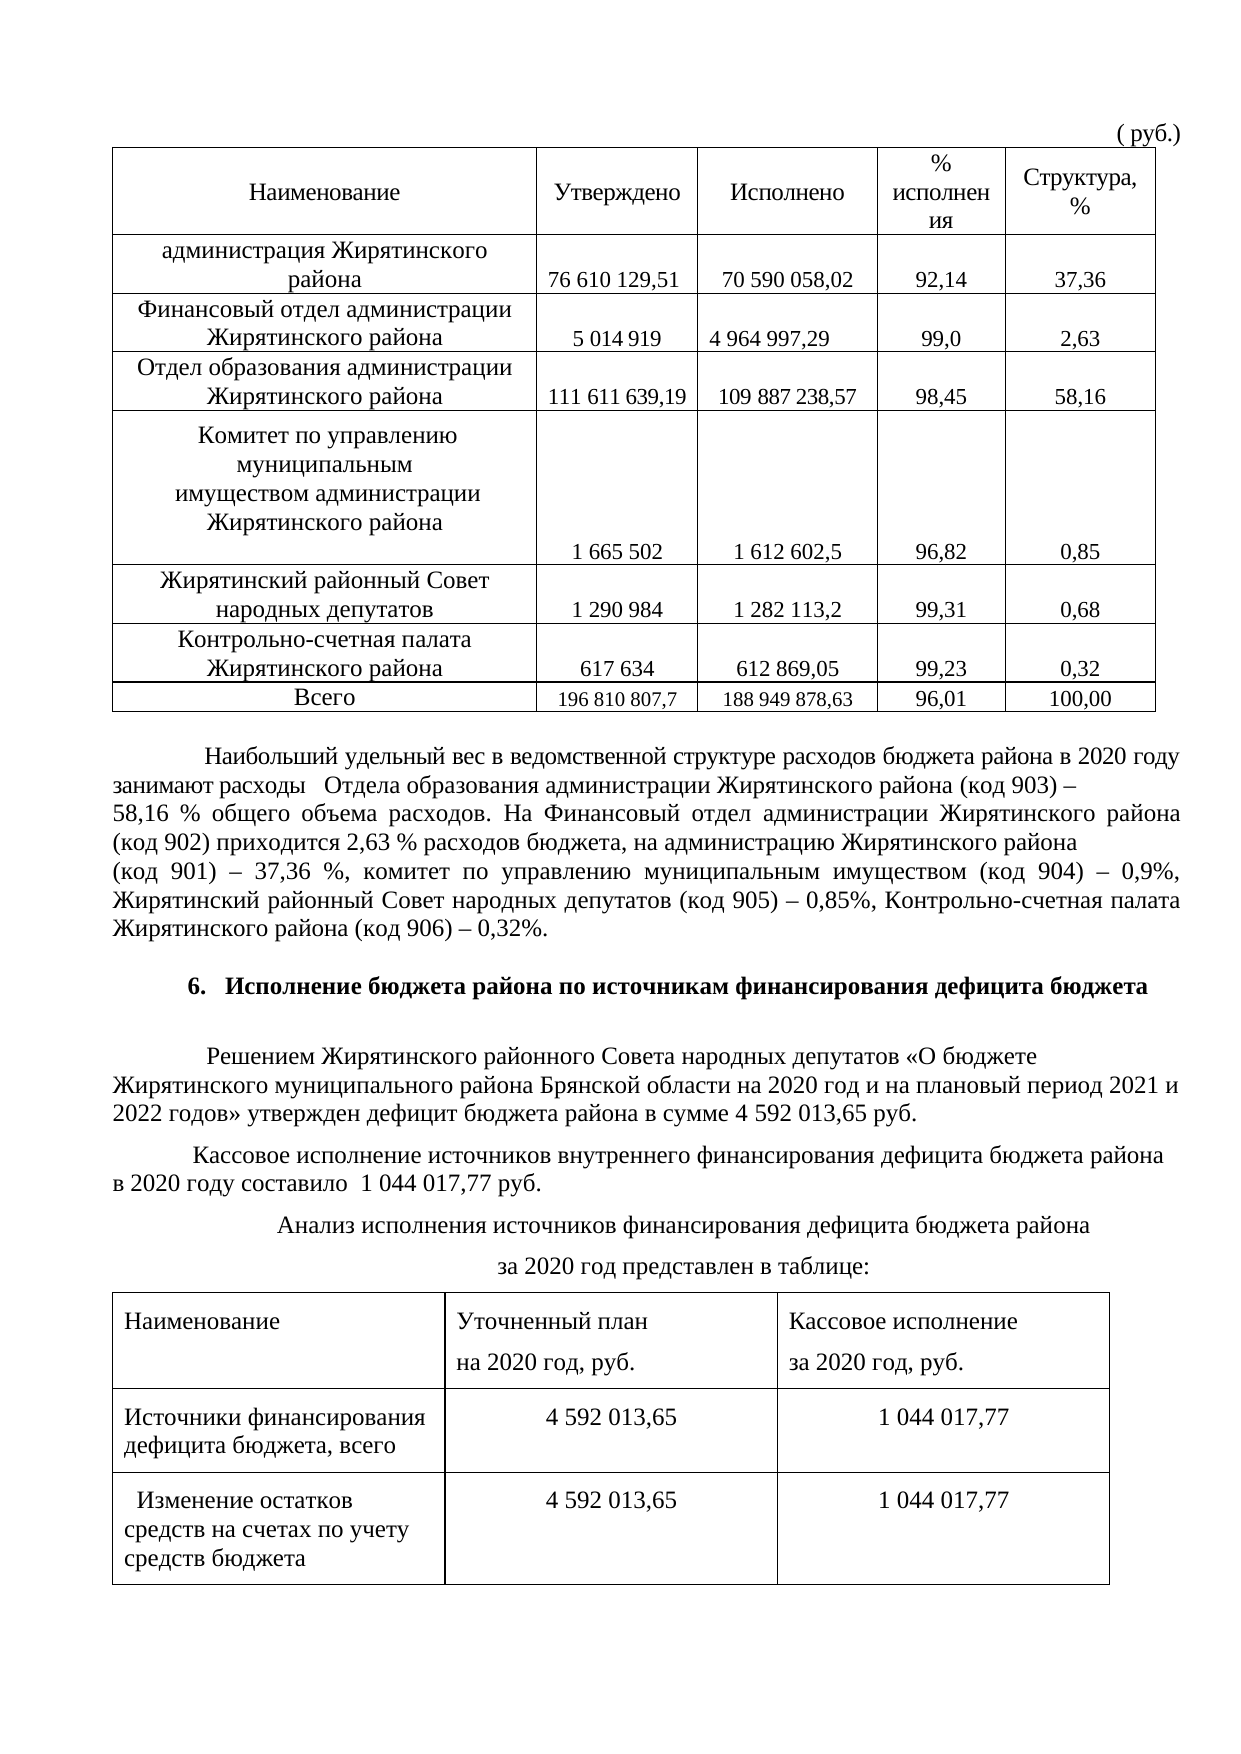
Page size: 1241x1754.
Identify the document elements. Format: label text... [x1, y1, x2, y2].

table_cell 1 044 017,77 [778, 1389, 1109, 1472]
table_cell 612 869,05 [698, 624, 877, 681]
text 58,16 % общего объема расходов. На Финансовый отдел администрации Жирятинского района (код 902) приходится 2,63 % расходов бюджета, на администрацию Жирятинского района [112, 798, 1181, 856]
text Анализ исполнения источников финансирования дефицита бюджета района [112, 1210, 1181, 1238]
table_cell 0,32 [1006, 624, 1155, 681]
table_cell 99,0 [878, 294, 1005, 351]
table_header Кассовое исполнение за 2020 год, руб. [778, 1293, 1109, 1388]
table_cell 37,36 [1006, 235, 1155, 293]
table_cell 5 014 919 [537, 294, 697, 351]
table_cell 0,85 [1006, 411, 1155, 564]
table_cell администрация Жирятинского района [113, 235, 536, 293]
table_cell 188 949 878,63 [698, 683, 877, 711]
table_cell 4 592 013,65 [446, 1473, 777, 1584]
table_cell 2,63 [1006, 294, 1155, 351]
table_cell Комитет по управлению муниципальным имуществом администрации Жирятинского района [113, 411, 536, 564]
table_cell 99,31 [878, 565, 1005, 623]
text Кассовое исполнение источников внутреннего финансирования дефицита бюджета района в 2020 году составило 1 044 017,77 руб. [112, 1140, 1181, 1197]
table_header Наименование [113, 148, 536, 234]
table_cell Контрольно-счетная палата Жирятинского района [113, 624, 536, 681]
table_header Наименование [113, 1293, 444, 1388]
table_cell 196 810 807,7 [537, 683, 697, 711]
table_cell 1 290 984 [537, 565, 697, 623]
table_cell 1 612 602,5 [698, 411, 877, 564]
table_cell Всего [113, 683, 536, 711]
table_cell 100,00 [1006, 683, 1155, 711]
table_cell 96,01 [878, 683, 1005, 711]
table_cell Финансовый отдел администрации Жирятинского района [113, 294, 536, 351]
table_cell 617 634 [537, 624, 697, 681]
table_header % исполнения [878, 148, 1005, 234]
text за 2020 год представлен в таблице: [112, 1251, 1181, 1280]
table_cell 0,68 [1006, 565, 1155, 623]
table_header Уточненный план на 2020 год, руб. [446, 1293, 777, 1388]
table_cell 76 610 129,51 [537, 235, 697, 293]
text Наибольший удельный вес в ведомственной структуре расходов бюджета района в 2020 году занимают расходы Отдела образования администрации Жирятинского района (код 903) – [112, 741, 1181, 798]
table_cell 1 665 502 [537, 411, 697, 564]
table_cell 58,16 [1006, 352, 1155, 410]
table_cell Источники финансирования дефицита бюджета, всего [113, 1389, 444, 1472]
table_cell 111 611 639,19 [537, 352, 697, 410]
table_cell Изменение остатков средств на счетах по учету средств бюджета [113, 1473, 444, 1584]
text Решением Жирятинского районного Совета народных депутатов «О бюджете Жирятинского муниципального района Брянской области на 2020 год и на плановый период 2021 и 2022 годов» утвержден дефицит бюджета района в сумме 4 592 013,65 руб. [112, 1041, 1181, 1127]
table_cell 4 964 997,29 [698, 294, 877, 351]
table_cell 4 592 013,65 [446, 1389, 777, 1472]
table_cell Жирятинский районный Совет народных депутатов [113, 565, 536, 623]
text ( руб.) [112, 118, 1181, 147]
table_cell 1 282 113,2 [698, 565, 877, 623]
table_cell 98,45 [878, 352, 1005, 410]
list Исполнение бюджета района по источникам финансирования дефицита бюджета [187, 971, 1181, 1000]
table_cell 96,82 [878, 411, 1005, 564]
table_header Исполнено [698, 148, 877, 234]
table_cell Отдел образования администрации Жирятинского района [113, 352, 536, 410]
text (код 901) – 37,36 %, комитет по управлению муниципальным имуществом (код 904) – 0,9%, Жирятинский районный Совет народных депутатов (код 905) – 0,85%, Контрольно-счетная палата Жирятинского района (код 906) – 0,32%. [112, 856, 1181, 942]
table_cell 92,14 [878, 235, 1005, 293]
table_header Утверждено [537, 148, 697, 234]
table_cell 1 044 017,77 [778, 1473, 1109, 1584]
table_cell 109 887 238,57 [698, 352, 877, 410]
table_cell 99,23 [878, 624, 1005, 681]
table_header Структура, % [1006, 148, 1155, 234]
table_cell 70 590 058,02 [698, 235, 877, 293]
